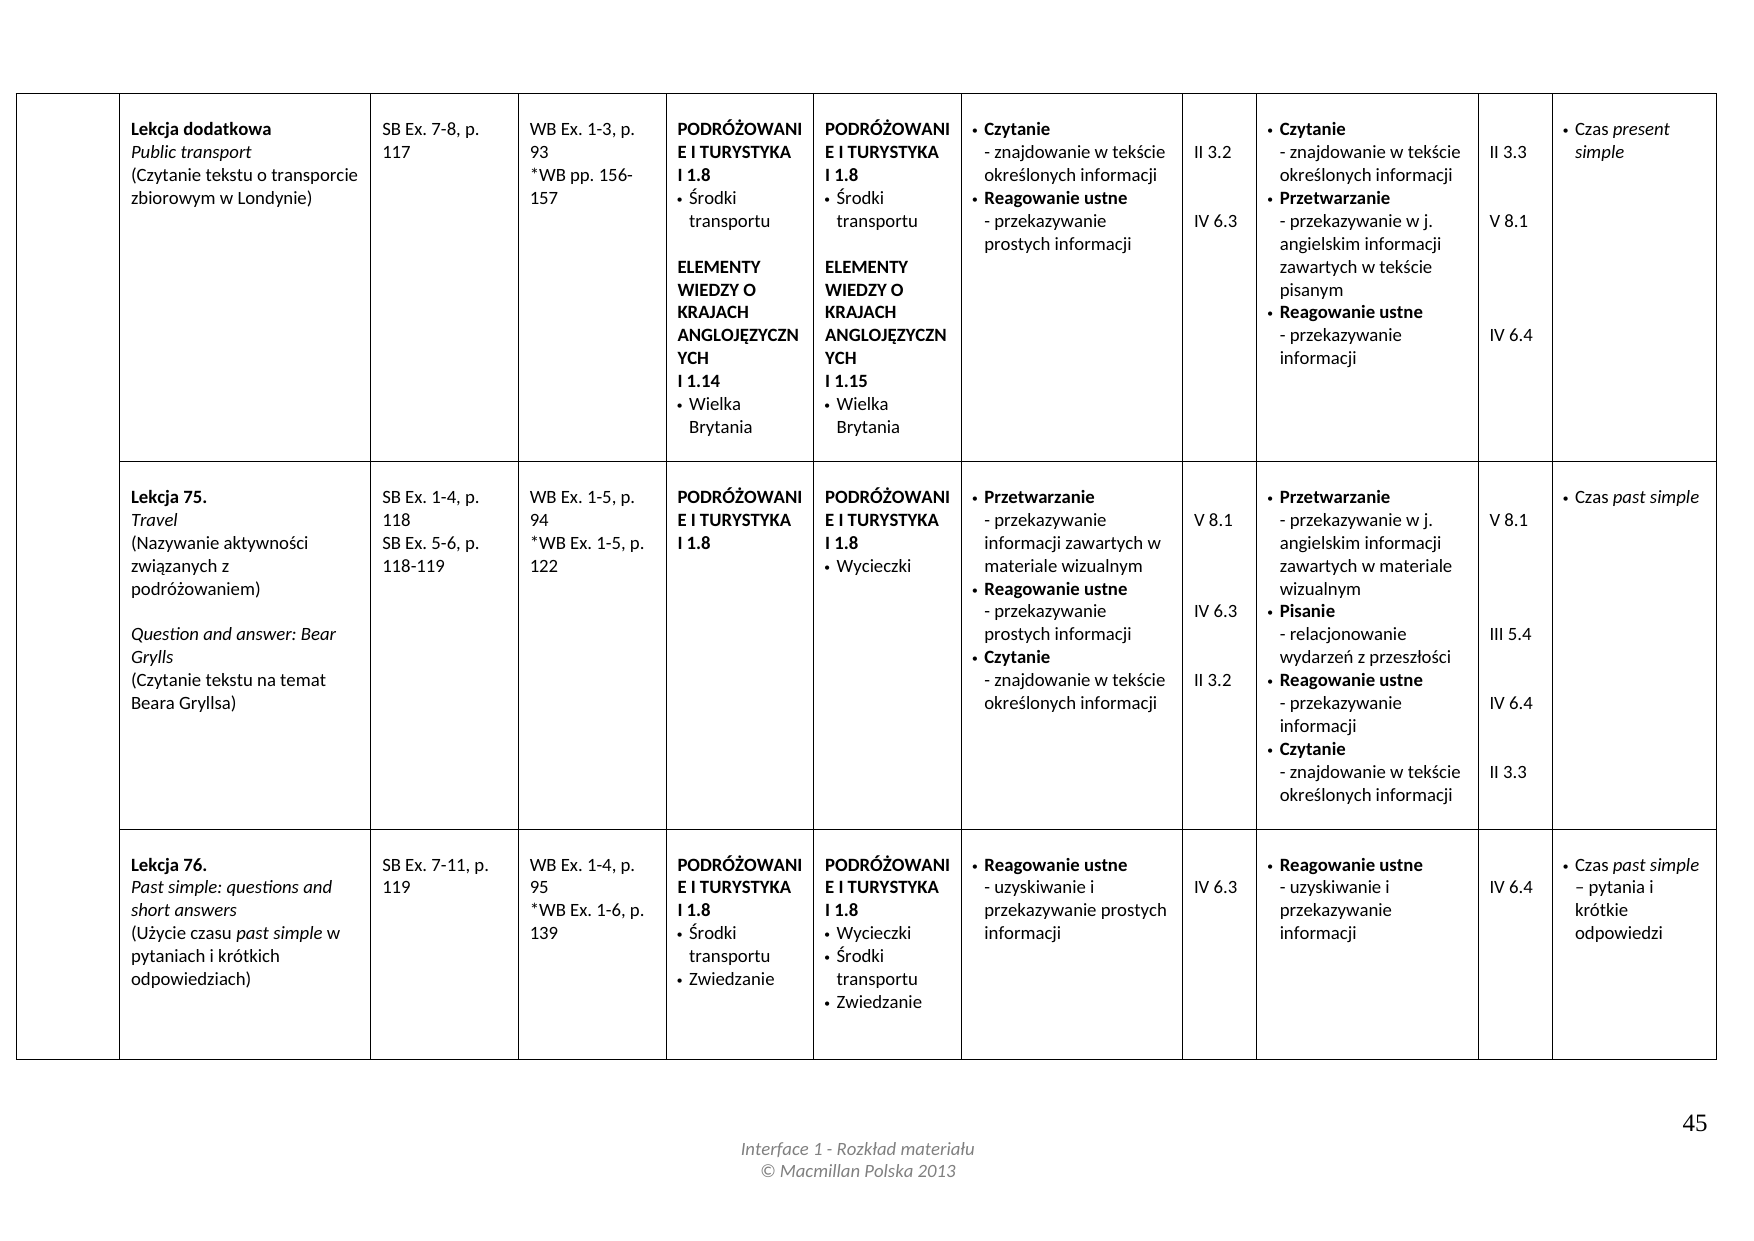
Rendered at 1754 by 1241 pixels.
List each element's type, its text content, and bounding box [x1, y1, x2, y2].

table_cell II 3.3 V 8.1 IV 6.4 [1479, 94, 1552, 461]
table_cell Czytanie - znajdowanie w tekście określonych informacji Reagowanie ustne - przekazywanie prostych informacji [962, 94, 1182, 461]
table_cell WB Ex. 1-5, p. 94 *WB Ex. 1-5, p. 122 [519, 462, 666, 829]
table_cell Czytanie - znajdowanie w tekście określonych informacji Przetwarzanie - przekazywanie w j. angielskim informacji zawartych w tekście pisanym Reagowanie ustne - przekazywanie informacji [1257, 94, 1478, 461]
table_cell Przetwarzanie - przekazywanie w j. angielskim informacji zawartych w materiale wizualnym Pisanie - relacjonowanie wydarzeń z przeszłości Reagowanie ustne - przekazywanie informacji Czytanie - znajdowanie w tekście określonych informacji [1257, 462, 1478, 829]
table_cell IV 6.4 [1479, 830, 1552, 1059]
table_cell IV 6.3 [1183, 830, 1256, 1059]
table_cell PODRÓŻOWANIE I TURYSTYKA I 1.8 Wycieczki [814, 462, 961, 829]
table_cell Lekcja 75. Travel (Nazywanie aktywności związanych z podróżowaniem) Question and answer: Bear Grylls (Czytanie tekstu na temat Beara Gryllsa) [120, 462, 370, 829]
table_cell PODRÓŻOWANIE I TURYSTYKA I 1.8 Środki transportu ELEMENTY WIEDZY O KRAJACH ANGLOJĘZYCZNYCH I 1.14 Wielka Brytania [667, 94, 813, 461]
table_cell II 3.2 IV 6.3 [1183, 94, 1256, 461]
table_cell SB Ex. 7-11, p. 119 [371, 830, 518, 1059]
table_cell Reagowanie ustne - uzyskiwanie i przekazywanie prostych informacji [962, 830, 1182, 1059]
table_cell V 8.1 IV 6.3 II 3.2 [1183, 462, 1256, 829]
table_cell WB Ex. 1-4, p. 95 *WB Ex. 1-6, p. 139 [519, 830, 666, 1059]
table_cell Lekcja 76. Past simple: questions and short answers (Użycie czasu past simple w pytaniach i krótkich odpowiedziach) [120, 830, 370, 1059]
table_cell PODRÓŻOWANIE I TURYSTYKA I 1.8 Środki transportu Zwiedzanie [667, 830, 813, 1059]
table_cell Czas past simple [1553, 462, 1716, 829]
table_cell PODRÓŻOWANIE I TURYSTYKA I 1.8 Wycieczki Środki transportu Zwiedzanie [814, 830, 961, 1059]
table_cell PODRÓŻOWANIE I TURYSTYKA I 1.8 Środki transportu ELEMENTY WIEDZY O KRAJACH ANGLOJĘZYCZNYCH I 1.15 Wielka Brytania [814, 94, 961, 461]
table_cell SB Ex. 7-8, p. 117 [371, 94, 518, 461]
table_cell Czas past simple – pytania i krótkie odpowiedzi [1553, 830, 1716, 1059]
table_cell Lekcja dodatkowa Public transport (Czytanie tekstu o transporcie zbiorowym w Londynie) [120, 94, 370, 461]
table_cell WB Ex. 1-3, p. 93 *WB pp. 156-157 [519, 94, 666, 461]
table_cell SB Ex. 1-4, p. 118 SB Ex. 5-6, p. 118-119 [371, 462, 518, 829]
table_cell PODRÓŻOWANIE I TURYSTYKA I 1.8 [667, 462, 813, 829]
table_cell Reagowanie ustne - uzyskiwanie i przekazywanie informacji [1257, 830, 1478, 1059]
table_cell Przetwarzanie - przekazywanie informacji zawartych w materiale wizualnym Reagowanie ustne - przekazywanie prostych informacji Czytanie - znajdowanie w tekście określonych informacji [962, 462, 1182, 829]
table_cell Czas present simple [1553, 94, 1716, 461]
table_cell V 8.1 III 5.4 IV 6.4 II 3.3 [1479, 462, 1552, 829]
